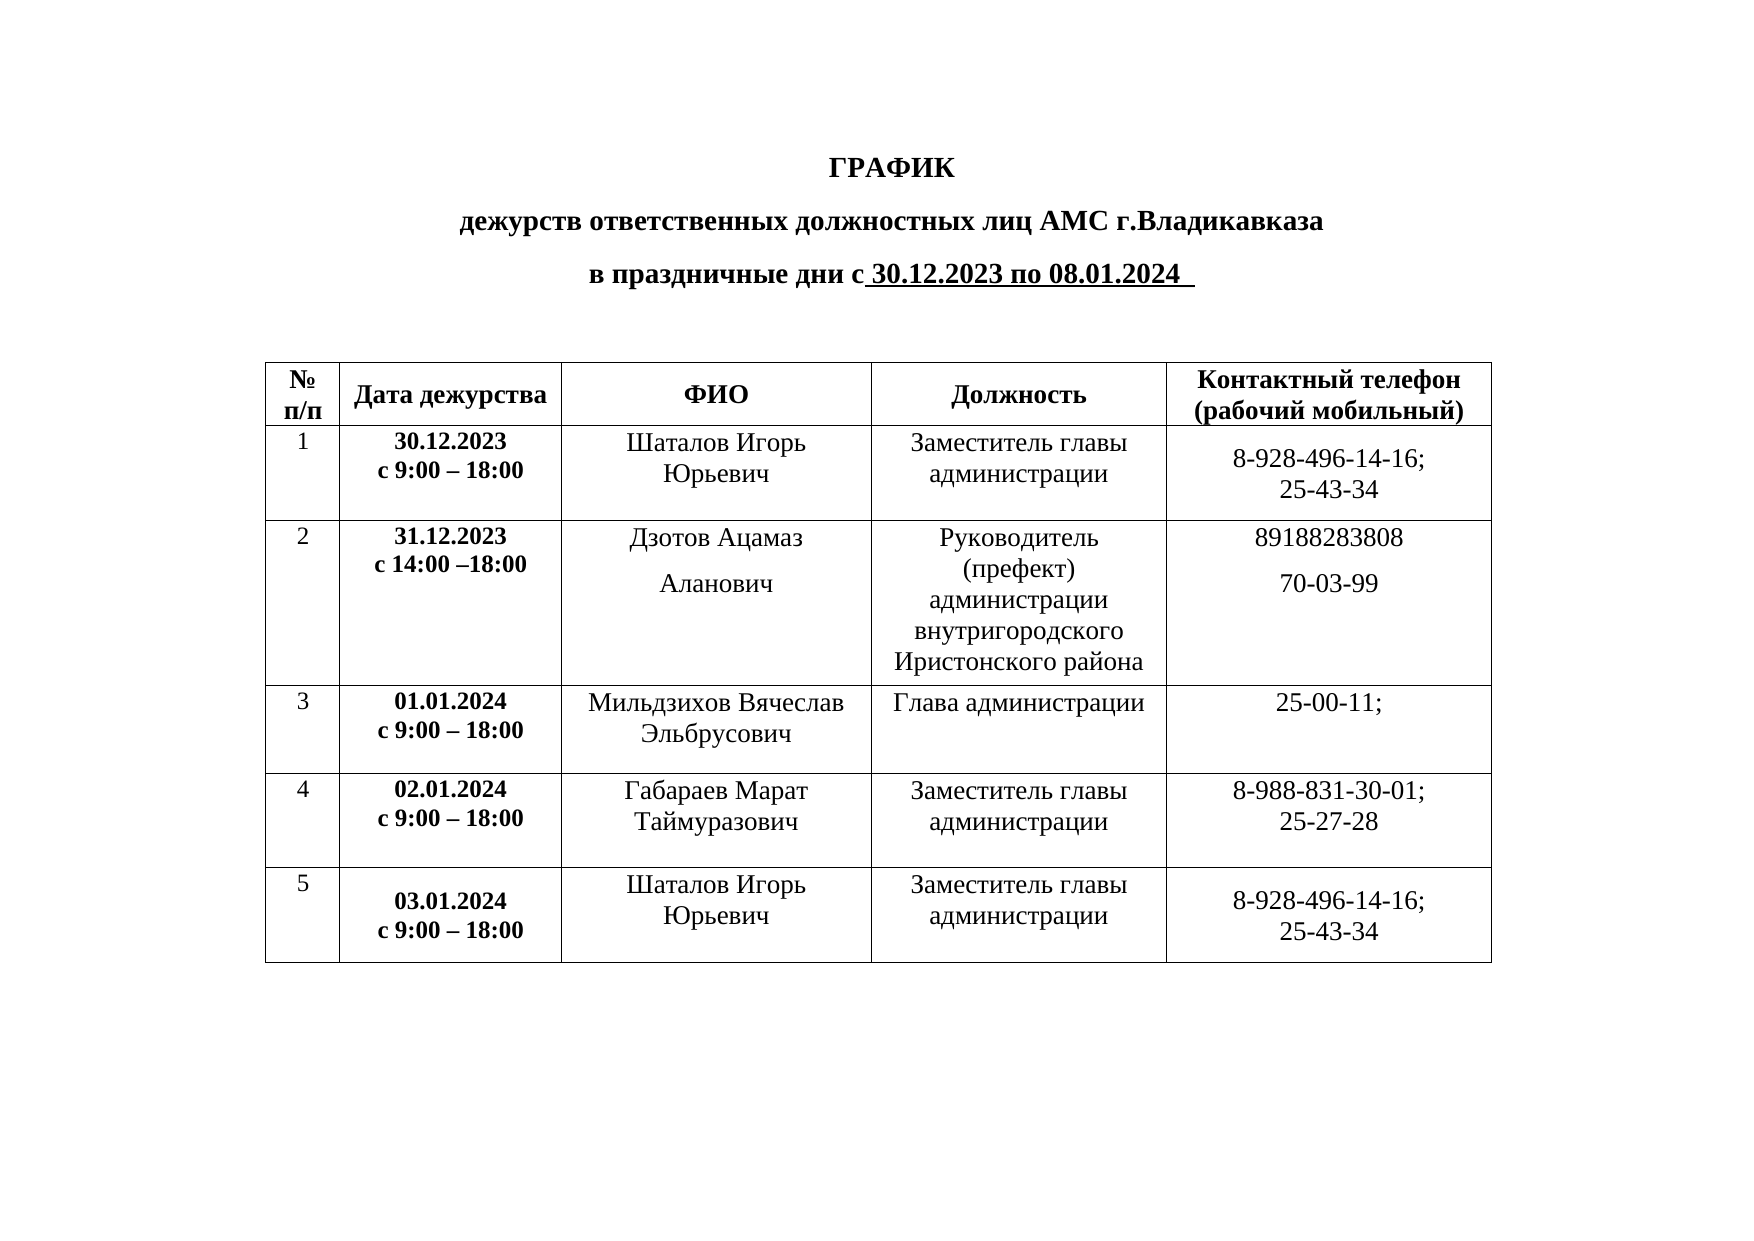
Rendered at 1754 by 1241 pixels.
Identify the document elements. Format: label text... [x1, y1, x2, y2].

table_cell 1 [266, 426, 339, 520]
table_header ФИО [562, 363, 871, 425]
table_header Дата дежурства [340, 363, 561, 425]
text в праздничные дни с 30.12.2023 по 08.01.2024_ [74, 256, 1709, 290]
table_cell 25-00-11; [1167, 686, 1491, 773]
table_cell 3 [266, 686, 339, 773]
table_cell Дзотов Ацамаз Аланович [562, 521, 871, 685]
table_cell Заместитель главы администрации [872, 774, 1166, 867]
table_cell 89188283808 70-03-99 [1167, 521, 1491, 685]
table_cell 5 [266, 868, 339, 962]
table_cell 8-928-496-14-16; 25-43-34 [1167, 426, 1491, 520]
text дежурств ответственных должностных лиц АМС г.Владикавказа [74, 203, 1709, 237]
table_cell 31.12.2023 с 14:00 –18:00 [340, 521, 561, 685]
table_cell Глава администрации [872, 686, 1166, 773]
table_cell 2 [266, 521, 339, 685]
table_cell Заместитель главы администрации [872, 426, 1166, 520]
table_cell Шаталов Игорь Юрьевич [562, 426, 871, 520]
table_cell 8-928-496-14-16; 25-43-34 [1167, 868, 1491, 962]
table_cell Руководитель (префект) администрации внутригородского Иристонского района [872, 521, 1166, 685]
table_header Должность [872, 363, 1166, 425]
table_cell Габараев Марат Таймуразович [562, 774, 871, 867]
table_cell 8-988-831-30-01; 25-27-28 [1167, 774, 1491, 867]
table_cell Мильдзихов Вячеслав Эльбрусович [562, 686, 871, 773]
table_cell 4 [266, 774, 339, 867]
table_header № п/п [266, 363, 339, 425]
table_header Контактный телефон (рабочий мобильный) [1167, 363, 1491, 425]
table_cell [872, 868, 1166, 962]
table_cell 30.12.2023 c 9:00 – 18:00 [340, 426, 561, 520]
table_cell 01.01.2024 с 9:00 – 18:00 [340, 686, 561, 773]
table_cell 02.01.2024 с 9:00 – 18:00 [340, 774, 561, 867]
table_cell 03.01.2024 с 9:00 – 18:00 [340, 868, 561, 962]
table_cell Шаталов Игорь Юрьевич [562, 868, 871, 962]
text ГРАФИК [74, 151, 1709, 184]
